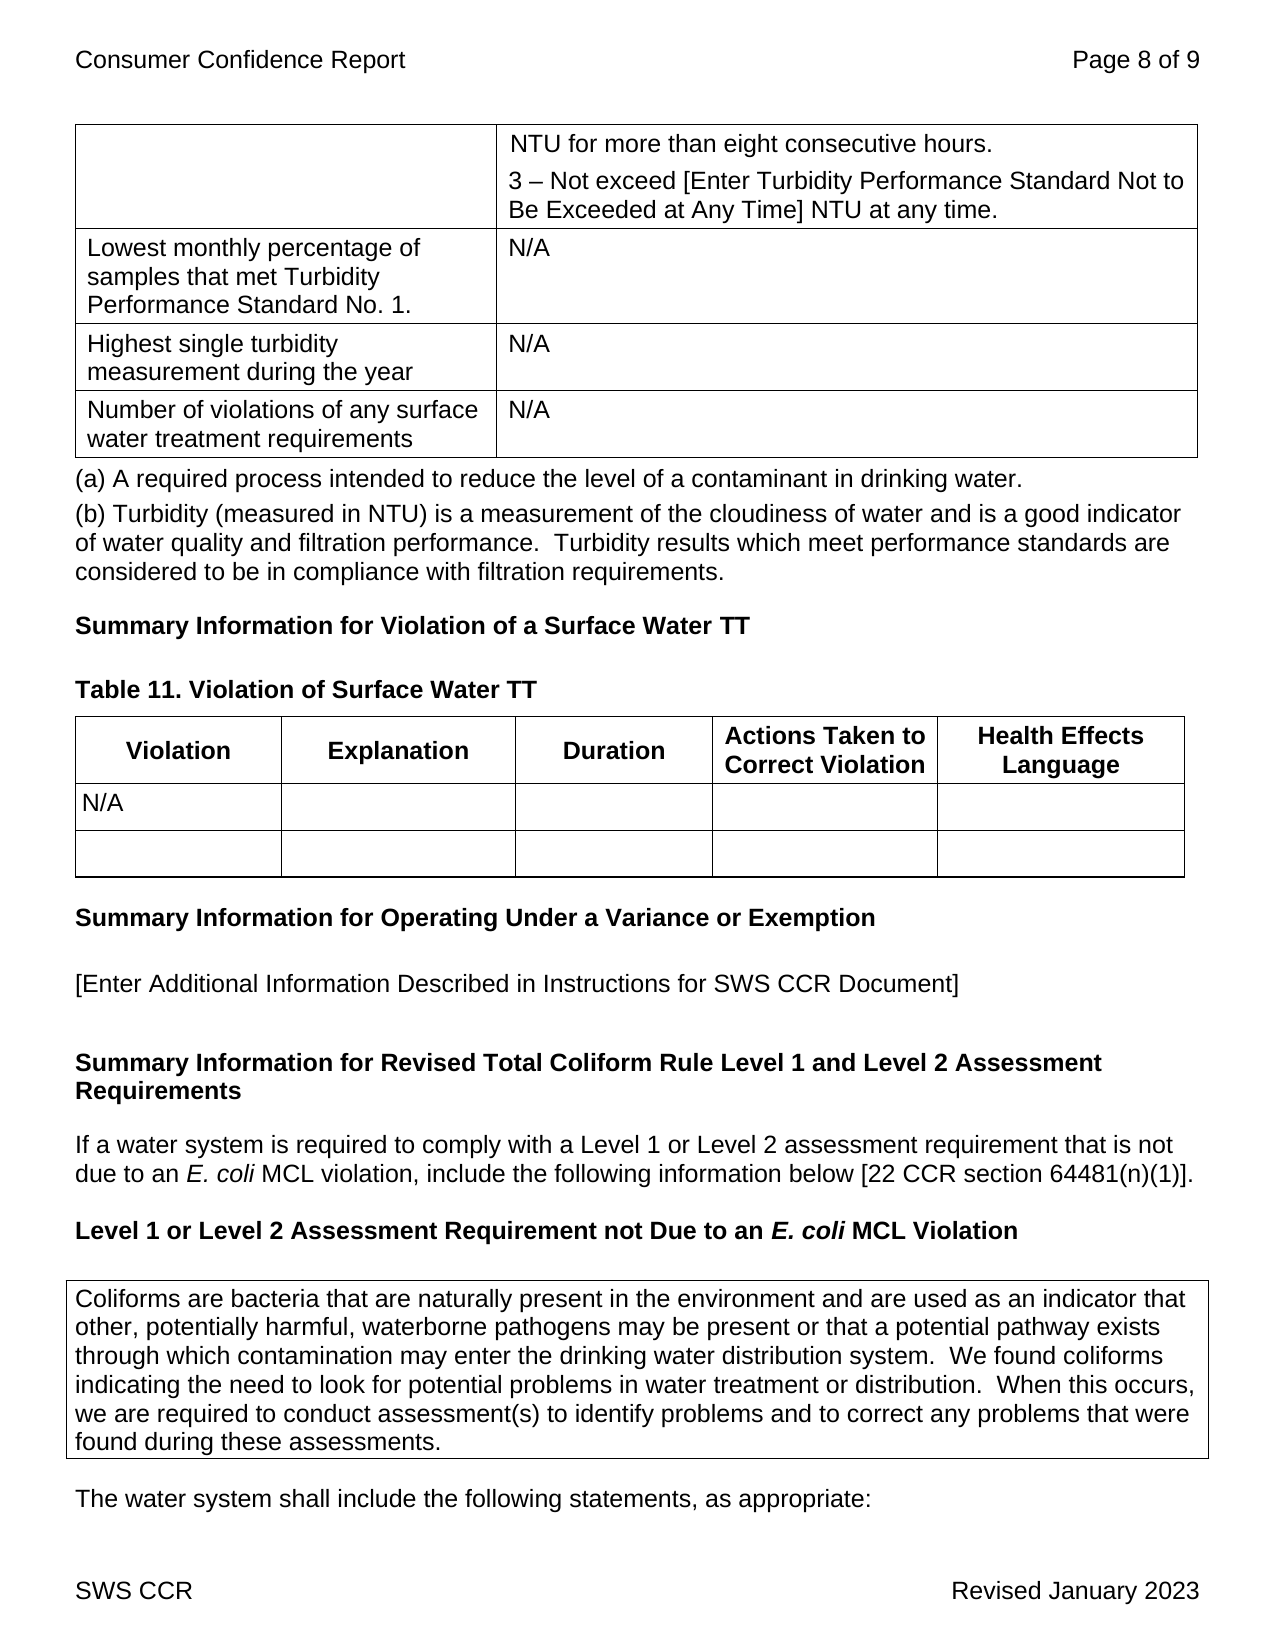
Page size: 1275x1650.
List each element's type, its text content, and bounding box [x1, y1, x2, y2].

table_cell N/A [76, 784, 281, 830]
table_cell [282, 831, 515, 876]
text If a water system is required to comply with a Level 1 or Level 2 assessment requirement that is not due to an E. coli MCL violation, include the following information below [22 CCR section 64481(n)(1)]. [75, 1130, 1200, 1187]
table_cell Highest single turbidity measurement during the year [76, 324, 496, 390]
subtitle Summary Information for Operating Under a Variance or Exemption [75, 902, 1200, 931]
subtitle Level 1 or Level 2 Assessment Requirement not Due to an E. coli MCL Violation [75, 1216, 1200, 1245]
table_cell N/A [497, 324, 1197, 390]
table_cell [282, 784, 515, 830]
text Table 11. Violation of Surface Water TT [75, 675, 1200, 703]
table_cell Number of violations of any surface water treatment requirements [76, 391, 496, 457]
table_cell [938, 784, 1184, 830]
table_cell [76, 125, 496, 228]
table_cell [497, 125, 1197, 228]
text Coliforms are bacteria that are naturally present in the environment and are used as an indicator that other, potentially harmful, waterborne pathogens may be present or that a potential pathway exists through which contamination may enter the drinking water distribution system. We found coliforms indicating the need to look for potential problems in water treatment or distribution. When this occurs, we are required to conduct assessment(s) to identify problems and to correct any problems that were found during these assessments. [67, 1281, 1208, 1458]
table_cell [713, 831, 937, 876]
table_cell N/A [497, 229, 1197, 323]
table_cell Lowest monthly percentage of samples that met Turbidity Performance Standard No. 1. [76, 229, 496, 323]
table_header Actions Taken to Correct Violation [713, 717, 937, 783]
table_header Health Effects Language [938, 717, 1184, 783]
text The water system shall include the following statements, as appropriate: [75, 1484, 1200, 1513]
table_cell [76, 831, 281, 876]
subtitle Summary Information for Revised Total Coliform Rule Level 1 and Level 2 Assessment Requirements [75, 1047, 1200, 1105]
table_header Duration [516, 717, 712, 783]
subtitle Summary Information for Violation of a Surface Water TT [75, 611, 1200, 639]
table_cell [938, 831, 1184, 876]
text (a) A required process intended to reduce the level of a contaminant in drinking water. [75, 464, 1200, 493]
table_cell [516, 784, 712, 830]
table_cell [516, 831, 712, 876]
table_cell N/A [497, 391, 1197, 457]
table_header Violation [76, 717, 281, 783]
text (b) Turbidity (measured in NTU) is a measurement of the cloudiness of water and is a good indicator of water quality and filtration performance. Turbidity results which meet performance standards are considered to be in compliance with filtration requirements. [75, 499, 1200, 586]
text [Enter Additional Information Described in Instructions for SWS CCR Document] [75, 969, 1200, 997]
table_cell [713, 784, 937, 830]
table_header Explanation [282, 717, 515, 783]
